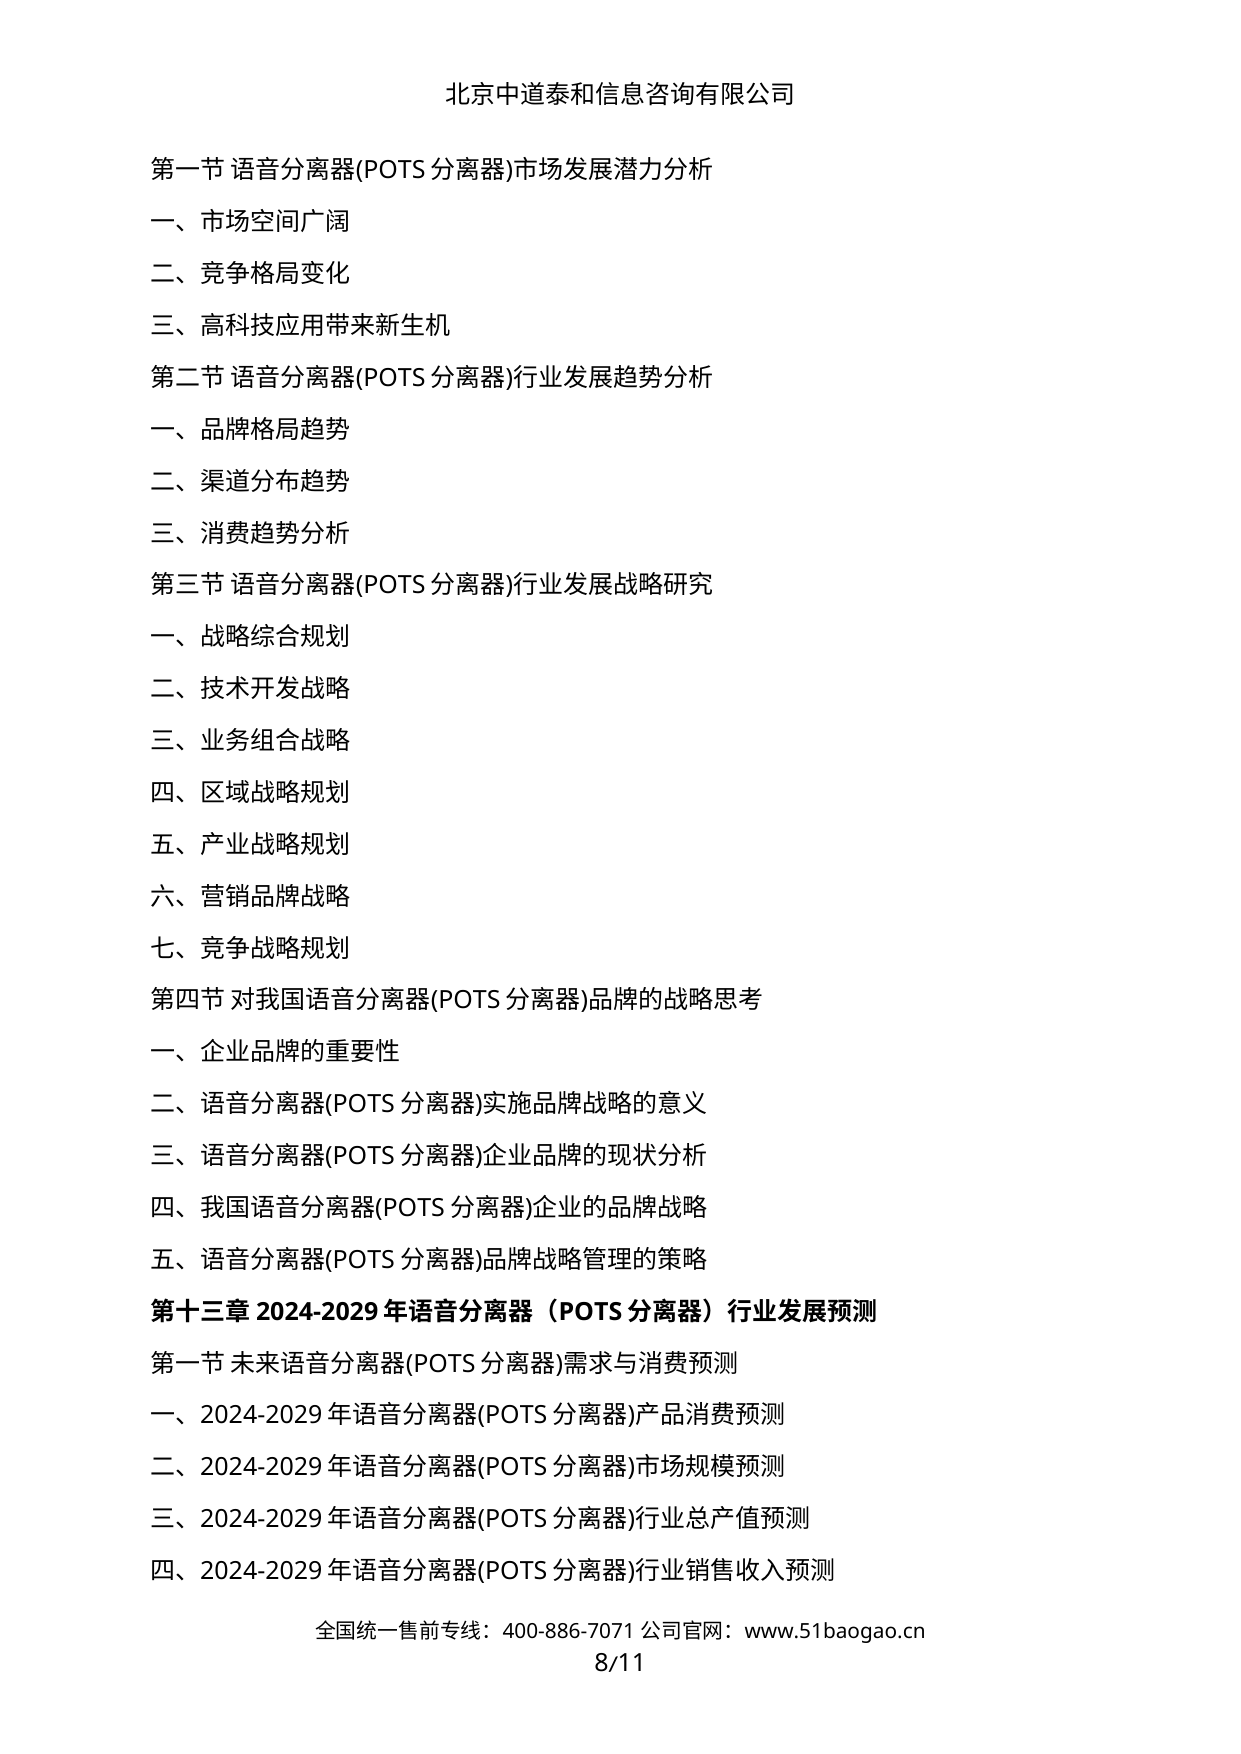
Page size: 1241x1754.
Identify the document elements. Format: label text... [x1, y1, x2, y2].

text 三、消费趋势分析 [150, 513, 1090, 549]
text 三、2024-2029年语音分离器(POTS分离器)行业总产值预测 [150, 1499, 1090, 1535]
text 一、企业品牌的重要性 [150, 1032, 1090, 1068]
text 二、渠道分布趋势 [150, 461, 1090, 497]
text 二、语音分离器(POTS分离器)实施品牌战略的意义 [150, 1084, 1090, 1120]
text 四、我国语音分离器(POTS分离器)企业的品牌战略 [150, 1187, 1090, 1224]
text 一、市场空间广阔 [150, 202, 1090, 238]
text 六、营销品牌战略 [150, 876, 1090, 912]
text 三、语音分离器(POTS分离器)企业品牌的现状分析 [150, 1136, 1090, 1172]
text 第一节 未来语音分离器(POTS分离器)需求与消费预测 [150, 1343, 1090, 1379]
text 二、2024-2029年语音分离器(POTS分离器)市场规模预测 [150, 1447, 1090, 1483]
text 第二节 语音分离器(POTS分离器)行业发展趋势分析 [150, 357, 1090, 394]
text 一、战略综合规划 [150, 617, 1090, 653]
text 七、竞争战略规划 [150, 928, 1090, 964]
text 第十三章 2024-2029年语音分离器（POTS分离器）行业发展预测 [150, 1291, 1090, 1327]
text 第一节 语音分离器(POTS分离器)市场发展潜力分析 [150, 150, 1090, 186]
text 四、2024-2029年语音分离器(POTS分离器)行业销售收入预测 [150, 1551, 1090, 1587]
text 第三节 语音分离器(POTS分离器)行业发展战略研究 [150, 565, 1090, 601]
text 一、2024-2029年语音分离器(POTS分离器)产品消费预测 [150, 1395, 1090, 1431]
text 一、品牌格局趋势 [150, 409, 1090, 446]
text 四、区域战略规划 [150, 772, 1090, 809]
text 三、业务组合战略 [150, 721, 1090, 757]
text 二、竞争格局变化 [150, 254, 1090, 290]
text 五、产业战略规划 [150, 824, 1090, 861]
text 第四节 对我国语音分离器(POTS分离器)品牌的战略思考 [150, 980, 1090, 1016]
text 二、技术开发战略 [150, 669, 1090, 705]
text 五、语音分离器(POTS分离器)品牌战略管理的策略 [150, 1239, 1090, 1276]
text 三、高科技应用带来新生机 [150, 306, 1090, 342]
